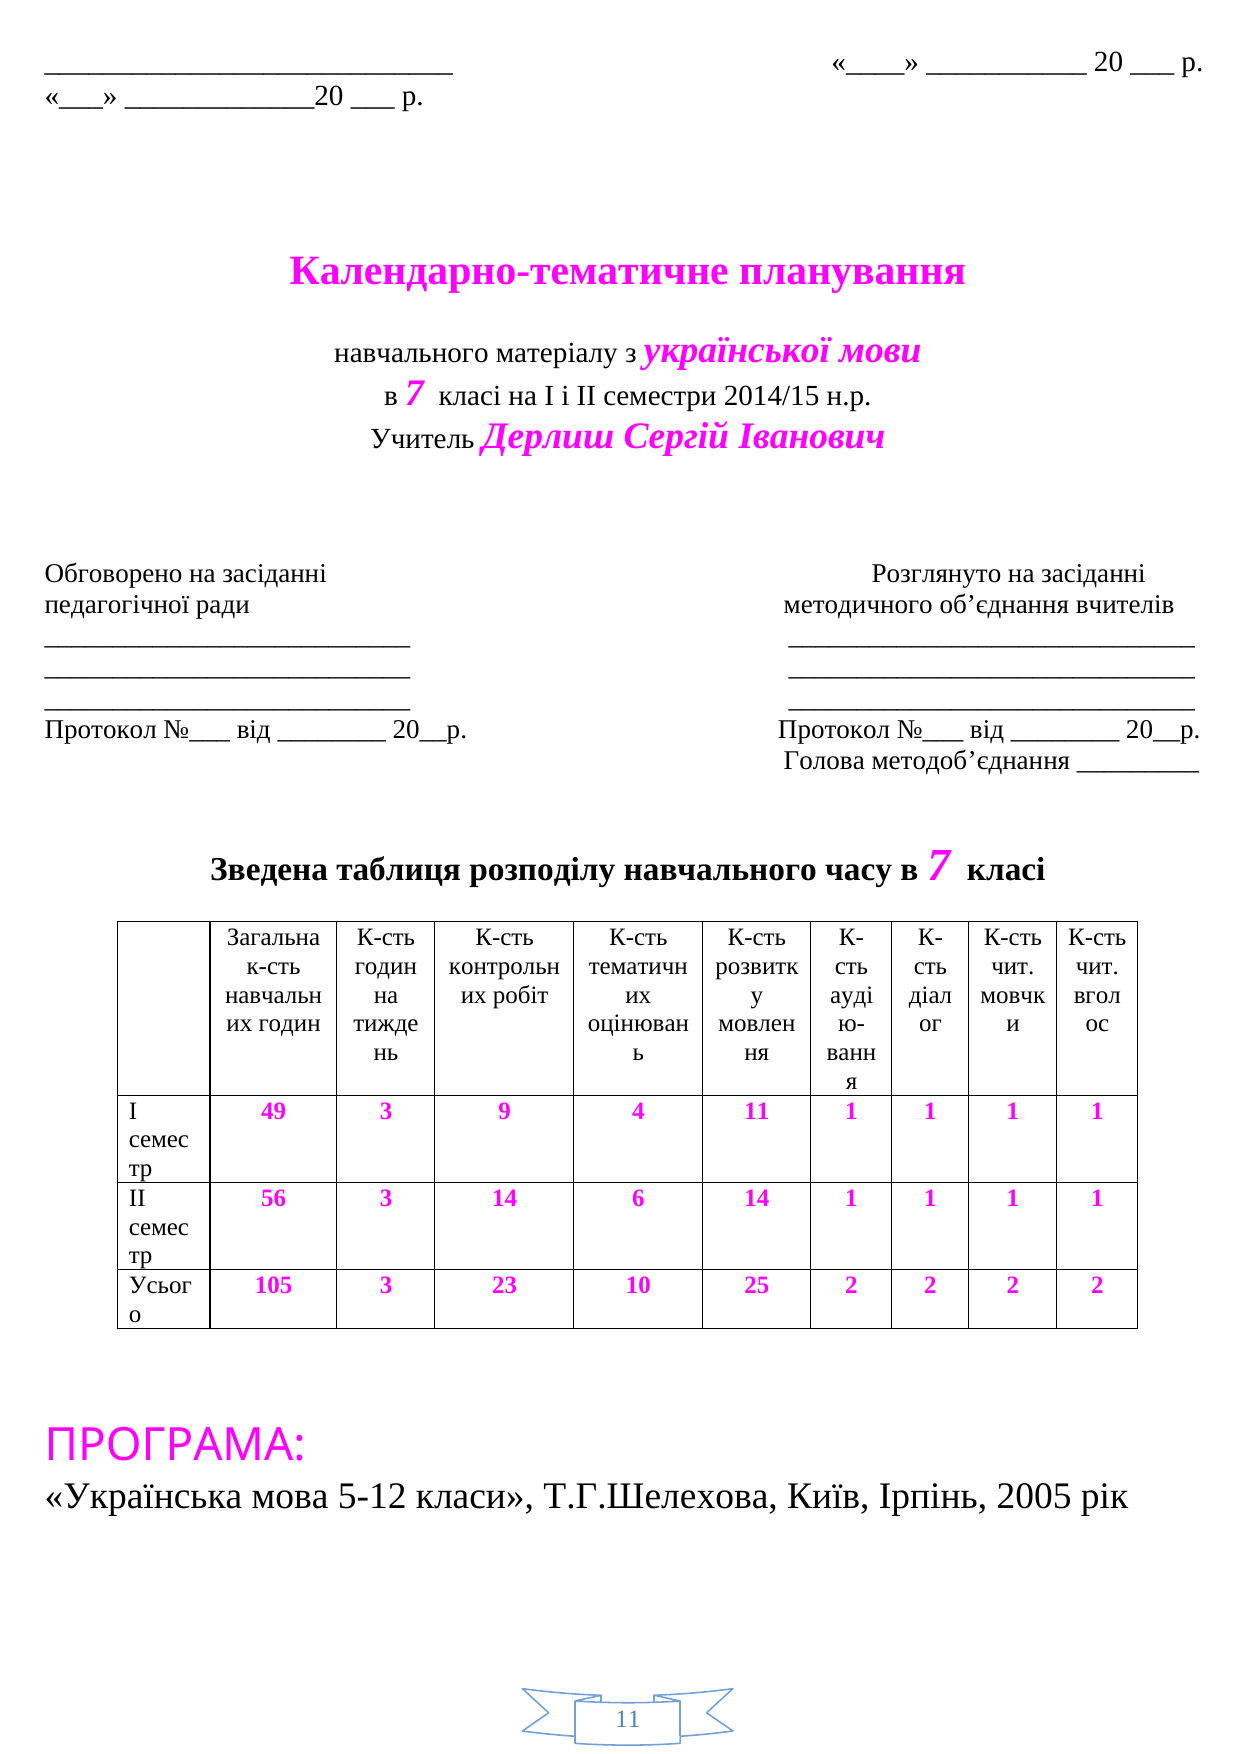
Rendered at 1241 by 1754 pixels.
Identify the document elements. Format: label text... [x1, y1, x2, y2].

text педагогічної ради методичного об’єднання вчителів [44, 588, 1211, 619]
text Голова методоб’єднання _________ [487, 744, 1211, 775]
table_header К-сть діалог [892, 922, 968, 1095]
table_cell Усього [118, 1270, 209, 1328]
table_cell 2 [969, 1270, 1056, 1328]
table_cell 6 [574, 1183, 702, 1269]
table_cell 23 [435, 1270, 573, 1328]
table_cell 9 [435, 1096, 573, 1182]
table_cell 1 [969, 1183, 1056, 1269]
table_cell 25 [703, 1270, 810, 1328]
table_header К-сть тематичних оцінювань [574, 922, 702, 1095]
table_header К-сть розвитку мовлення [703, 922, 810, 1095]
table_header Загальна к-сть навчальних годин [211, 922, 336, 1095]
text ___________________________ ______________________________ [44, 619, 1211, 651]
table_cell 1 [892, 1096, 968, 1182]
text ___________________________ ______________________________ [44, 682, 1211, 713]
table_cell 2 [892, 1270, 968, 1328]
table_cell 49 [211, 1096, 336, 1182]
table_cell 56 [211, 1183, 336, 1269]
table_cell 3 [337, 1096, 434, 1182]
table_cell 1 [811, 1183, 891, 1269]
table_cell 3 [337, 1183, 434, 1269]
table_cell 11 [703, 1096, 810, 1182]
table_cell 1 [1057, 1183, 1137, 1269]
table_cell ІІ семестр [118, 1183, 209, 1269]
table_cell 3 [337, 1270, 434, 1328]
table_cell 1 [1057, 1096, 1137, 1182]
table_header К-сть годин на тиждень [337, 922, 434, 1095]
text ____________________________ «____» ___________ 20 ___ р. [44, 44, 1211, 78]
table_cell І семестр [118, 1096, 209, 1182]
text Зведена таблиця розподілу навчального часу в 7 класі [44, 837, 1211, 890]
table_cell 1 [811, 1096, 891, 1182]
table_header К-сть чит. вголос [1057, 922, 1137, 1095]
text Календарно-тематичне планування [44, 246, 1211, 293]
table_cell 2 [811, 1270, 891, 1328]
text ___________________________ ______________________________ [44, 651, 1211, 682]
table_cell 2 [1057, 1270, 1137, 1328]
table_header К-сть чит. мовчки [969, 922, 1056, 1095]
table_header К-сть контрольних робіт [435, 922, 573, 1095]
table_header [118, 922, 209, 1095]
table_cell 105 [211, 1270, 336, 1328]
text ПРОГРАМА: [44, 1411, 1211, 1473]
table_cell 4 [574, 1096, 702, 1182]
table_cell 10 [574, 1270, 702, 1328]
text навчального матеріалу з української мови [44, 327, 1211, 370]
table_cell 14 [703, 1183, 810, 1269]
table_cell 1 [969, 1096, 1056, 1182]
text Протокол №___ від ________ 20__р. Протокол №___ від ________ 20__р. [44, 713, 1211, 744]
table_cell 14 [435, 1183, 573, 1269]
table_cell 1 [892, 1183, 968, 1269]
text Учитель Дерлиш Сергій Іванович [44, 413, 1211, 456]
text «Українська мова 5-12 класи», Т.Г.Шелехова, Київ, Ірпінь, 2005 рік [44, 1473, 1211, 1517]
text «___» _____________20 ___ р. [44, 78, 1211, 111]
table_header К-сть аудію-вання [811, 922, 891, 1095]
text Обговорено на засіданні Розглянуто на засіданні [44, 557, 1211, 588]
text в 7 класі на І і ІІ семестри 2014/15 н.р. [44, 370, 1211, 413]
